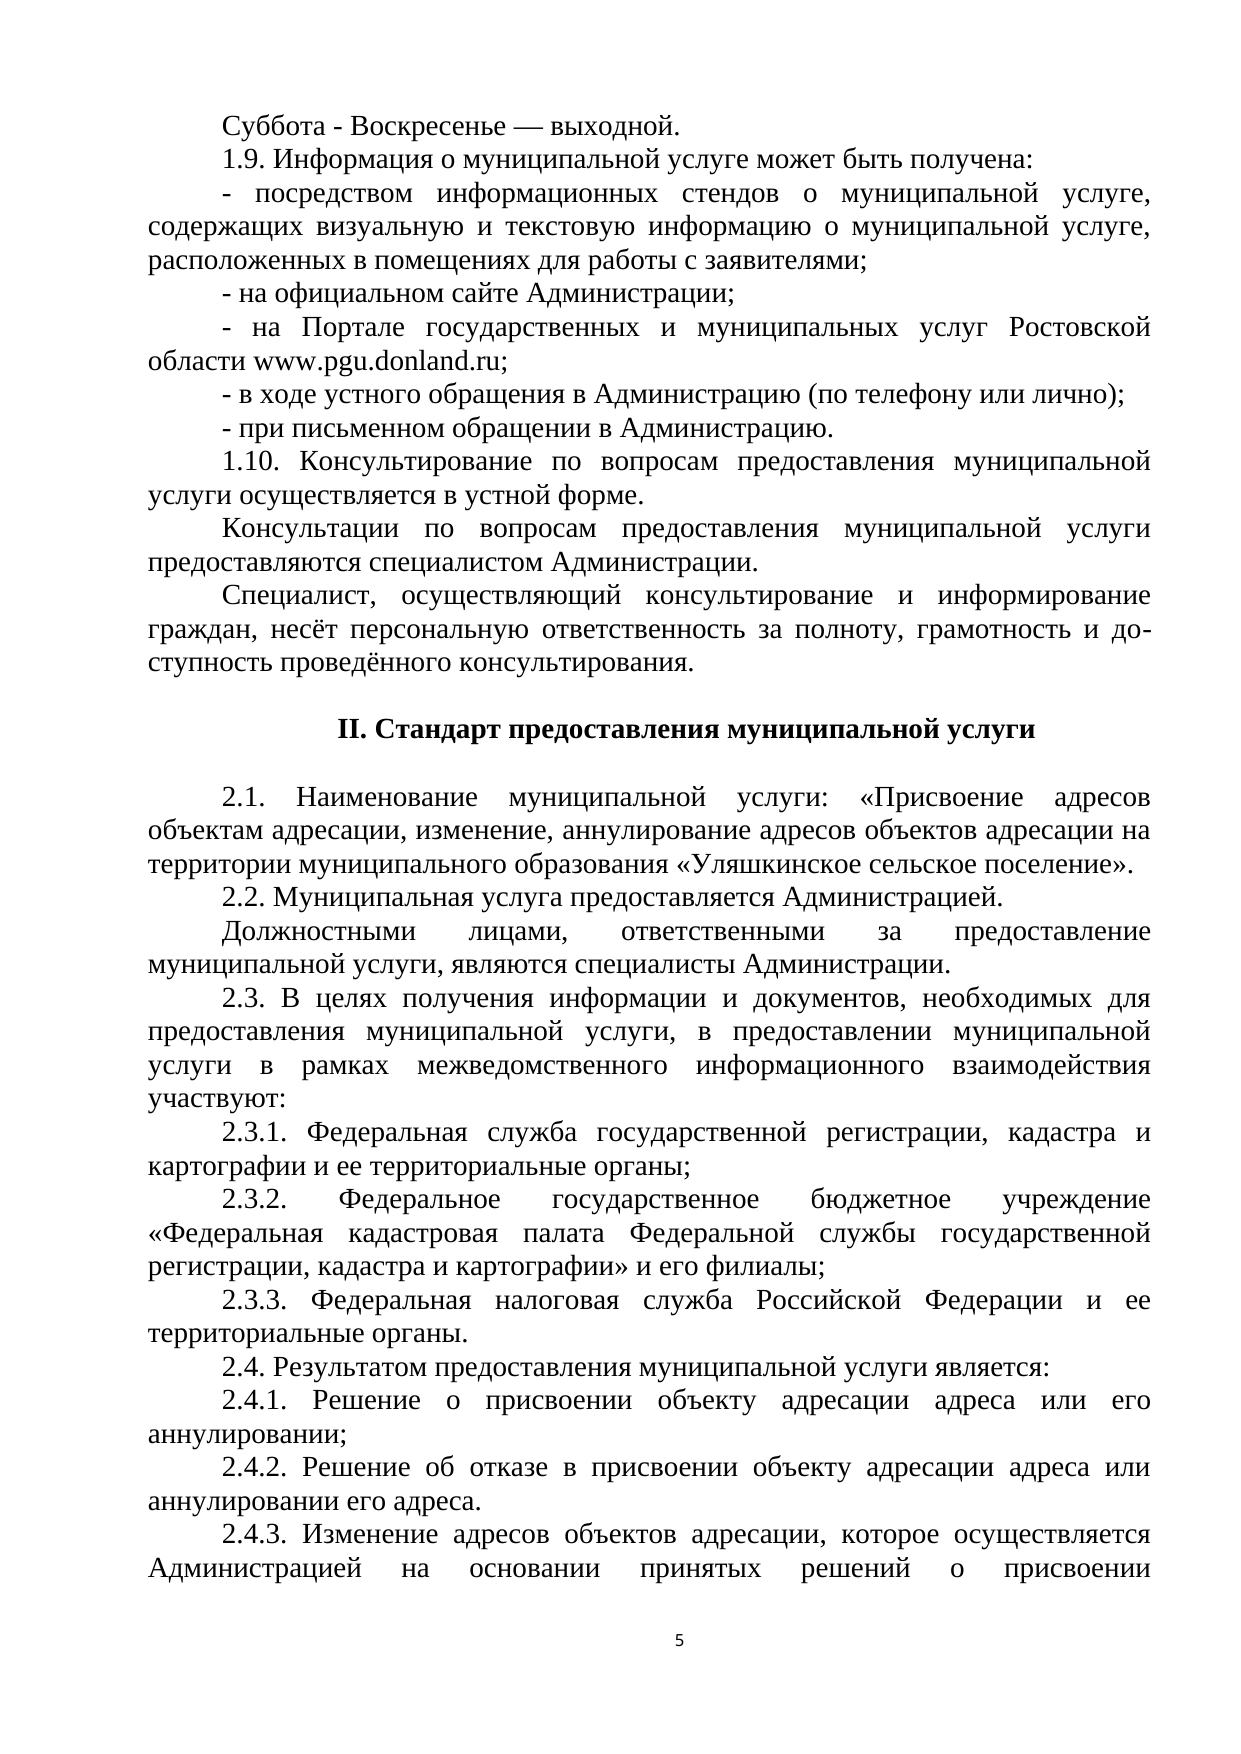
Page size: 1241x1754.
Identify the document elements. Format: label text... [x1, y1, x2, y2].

text II. Стандарт предоставления муниципальной услуги [148, 712, 1152, 745]
text Суббота - Воскресенье — выходной. [148, 108, 1152, 141]
text - на официальном сайте Администрации; [148, 276, 1152, 309]
text - посредством информационных стендов о муниципальной услуге, содержащих визуальную и текстовую информацию о муниципальной услуге, расположенных в помещениях для работы с заявителями; [148, 175, 1152, 276]
text 1.10. Консультирование по вопросам предоставления муниципальной услуги осуществляется в устной форме. [148, 443, 1152, 510]
text Консультации по вопросам предоставления муниципальной услуги предоставляются специалистом Администрации. [148, 510, 1152, 577]
text 1.9. Информация о муниципальной услуге может быть получена: [148, 141, 1152, 175]
text 2.3.1. Федеральная служба государственной регистрации, кадастра и картографии и ее территориальные органы; [148, 1114, 1152, 1181]
text 2.4.2. Решение об отказе в присвоении объекту адресации адреса или аннулировании его адреса. [148, 1449, 1152, 1517]
text 2.3.2. Федеральное государственное бюджетное учреждение «Федеральная кадастровая палата Федеральной службы государственной регистрации, кадастра и картографии» и его филиалы; [148, 1181, 1152, 1282]
text 2.1. Наименование муниципальной услуги: «Присвоение адресов объектам адресации, изменение, аннулирование адресов объектов адресации на территории муниципального образования «Уляшкинское сельское поселение». [148, 779, 1152, 879]
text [148, 1517, 1152, 1584]
text 2.3.3. Федеральная налоговая служба Российской Федерации и ее территориальные органы. [148, 1282, 1152, 1349]
text 2.4.1. Решение о присвоении объекту адресации адреса или его аннулировании; [148, 1382, 1152, 1449]
text - на Портале государственных и муниципальных услуг Ростовской области www.pgu.donland.ru; [148, 309, 1152, 376]
text Должностными лицами, ответственными за предоставление муниципальной услуги, являются специалисты Администрации. [148, 913, 1152, 980]
text 2.2. Муниципальная услуга предоставляется Администрацией. [148, 879, 1152, 913]
text 2.3. В целях получения информации и документов, необходимых для предоставления муниципальной услуги, в предоставлении муниципальной услуги в рамках межведомственного информационного взаимодействия участвуют: [148, 980, 1152, 1114]
text 2.4. Результатом предоставления муниципальной услуги является: [148, 1349, 1152, 1382]
text - в ходе устного обращения в Администрацию (по телефону или лично); [148, 376, 1152, 410]
text - при письменном обращении в Администрацию. [148, 410, 1152, 443]
text Специалист, осуществляющий консультирование и информирование граждан, несёт персональную ответственность за полноту, грамотность и доступность проведённого консультирования. [148, 577, 1152, 678]
